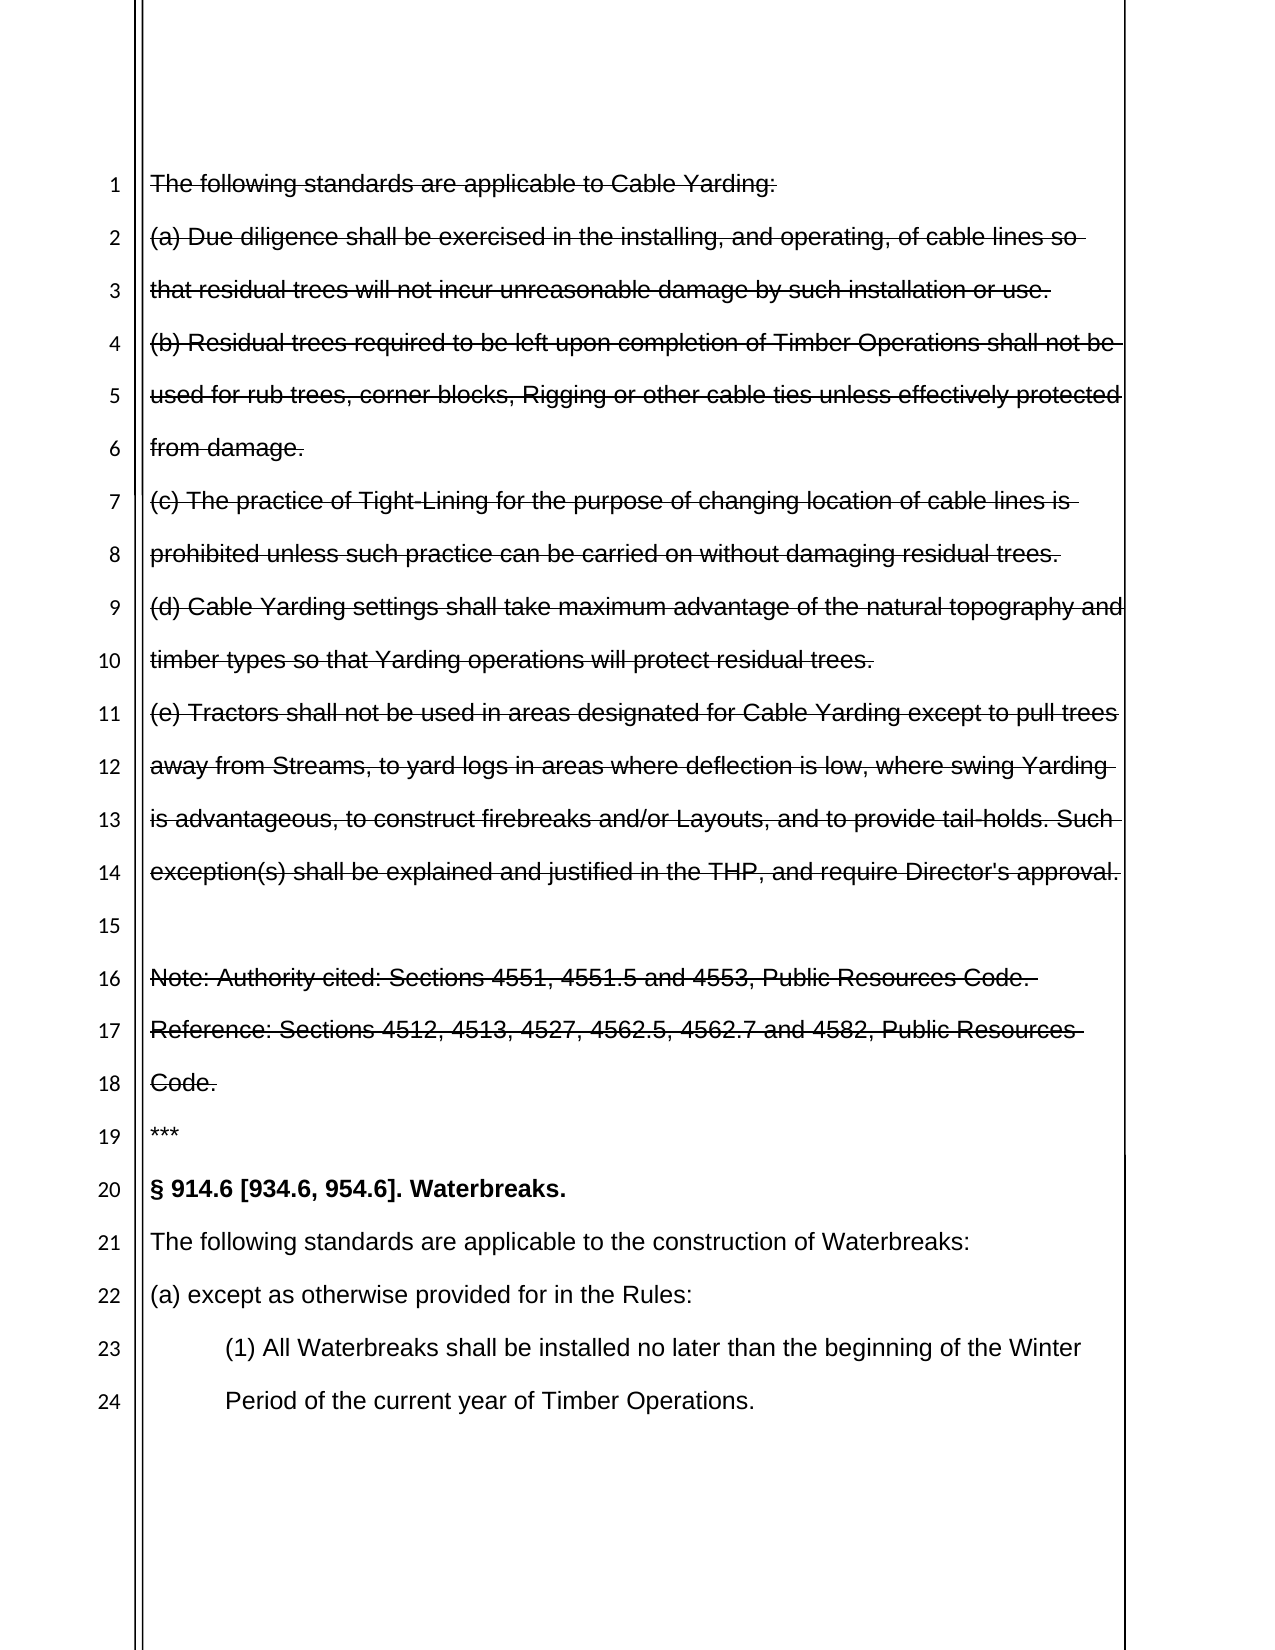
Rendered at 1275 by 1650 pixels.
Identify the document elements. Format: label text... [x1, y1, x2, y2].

text The following standards are applicable to Cable Yarding: [150, 150, 1125, 203]
text (c) The practice of Tight-Lining for the purpose of changing location of cable lines is prohibited unless such practice can be carried on without damaging residual trees. [150, 467, 1125, 573]
text (1) All Waterbreaks shall be installed no later than the beginning of the Winter Period of the current year of Timber Operations. [225, 1314, 1125, 1420]
text (a) except as otherwise provided for in the Rules: [150, 1261, 1125, 1314]
text (b) Residual trees required to be left upon completion of Timber Operations shall not be used for rub trees, corner blocks, Rigging or other cable ties unless effectively protected from damage. [150, 309, 1125, 467]
text (a) Due diligence shall be exercised in the installing, and operating, of cable lines so that residual trees will not incur unreasonable damage by such installation or use. [150, 203, 1125, 309]
text Note: Authority cited: Sections 4551, 4551.5 and 4553, Public Resources Code. Reference: Sections 4512, 4513, 4527, 4562.5, 4562.7 and 4582, Public Resources Code. [150, 944, 1125, 1102]
text (d) Cable Yarding settings shall take maximum advantage of the natural topography and timber types so that Yarding operations will protect residual trees. [150, 609, 1125, 679]
text (e) Tractors shall not be used in areas designated for Cable Yarding except to pull trees away from Streams, to yard logs in areas where deflection is low, where swing Yarding is advantageous, to construct firebreaks and/or Layouts, and to provide tail-holds. Such exception(s) shall be explained and justified in the THP, and require Director's approval. [150, 679, 1125, 891]
text § 914.6 [934.6, 954.6]. Waterbreaks. [150, 1155, 1125, 1208]
text *** [150, 1102, 1125, 1155]
text The following standards are applicable to the construction of Waterbreaks: [150, 1208, 1125, 1261]
text (d) Cable Yarding settings shall take maximum advantage of the natural topography and timber types so that Yarding operations will protect residual trees. [150, 573, 1125, 608]
